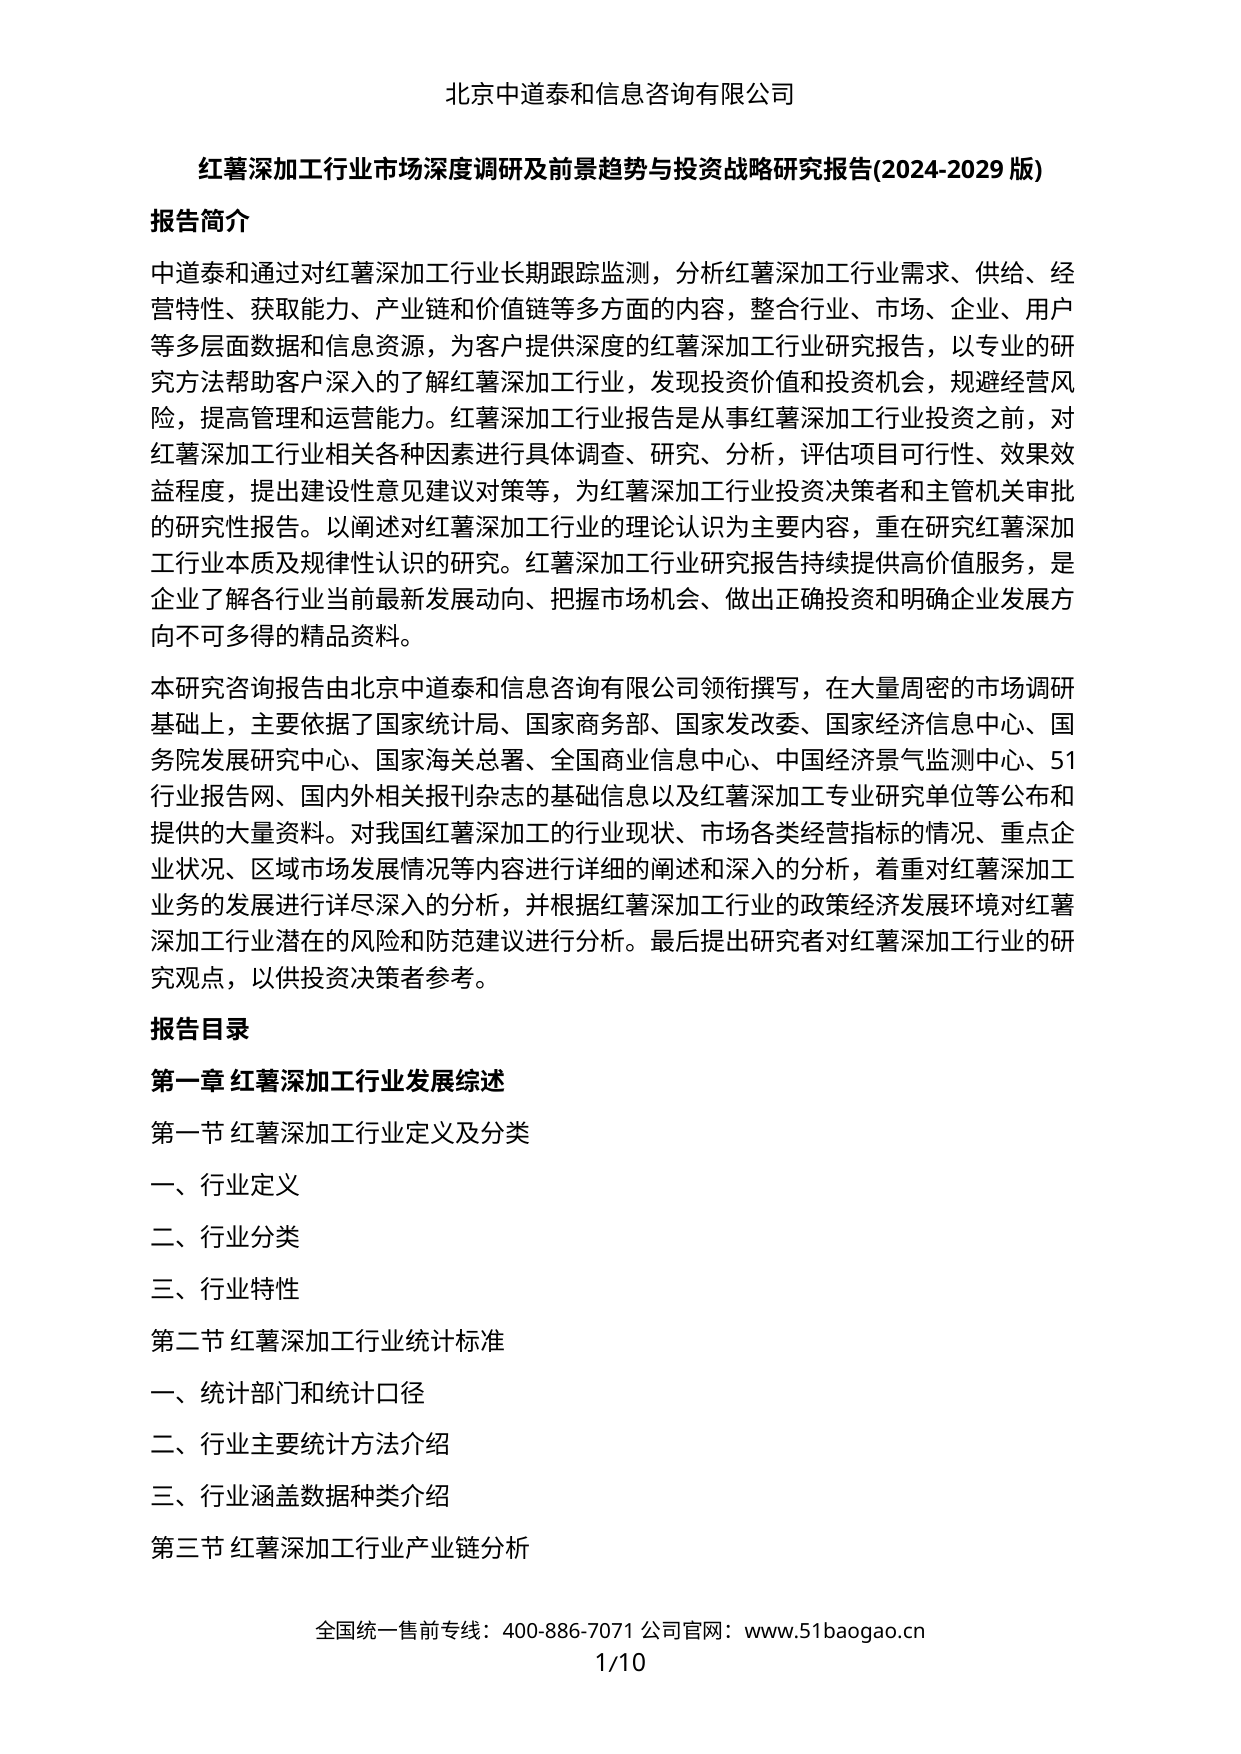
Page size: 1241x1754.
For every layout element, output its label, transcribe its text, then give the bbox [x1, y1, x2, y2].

text 本研究咨询报告由北京中道泰和信息咨询有限公司领衔撰写，在大量周密的市场调研基础上，主要依据了国家统计局、国家商务部、国家发改委、国家经济信息中心、国务院发展研究中心、国家海关总署、全国商业信息中心、中国经济景气监测中心、51行业报告网、国内外相关报刊杂志的基础信息以及红薯深加工专业研究单位等公布和提供的大量资料。对我国红薯深加工的行业现状、市场各类经营指标的情况、重点企业状况、区域市场发展情况等内容进行详细的阐述和深入的分析，着重对红薯深加工业务的发展进行详尽深入的分析，并根据红薯深加工行业的政策经济发展环境对红薯深加工行业潜在的风险和防范建议进行分析。最后提出研究者对红薯深加工行业的研究观点，以供投资决策者参考。 [150, 668, 1090, 994]
text 第一章 红薯深加工行业发展综述 [150, 1062, 1090, 1098]
text 报告目录 [150, 1010, 1090, 1046]
text 一、统计部门和统计口径 [150, 1373, 1090, 1409]
text 第一节 红薯深加工行业定义及分类 [150, 1114, 1090, 1150]
text 二、行业分类 [150, 1217, 1090, 1254]
text 红薯深加工行业市场深度调研及前景趋势与投资战略研究报告(2024-2029版) [150, 150, 1090, 186]
text 中道泰和通过对红薯深加工行业长期跟踪监测，分析红薯深加工行业需求、供给、经营特性、获取能力、产业链和价值链等多方面的内容，整合行业、市场、企业、用户等多层面数据和信息资源，为客户提供深度的红薯深加工行业研究报告，以专业的研究方法帮助客户深入的了解红薯深加工行业，发现投资价值和投资机会，规避经营风险，提高管理和运营能力。红薯深加工行业报告是从事红薯深加工行业投资之前，对红薯深加工行业相关各种因素进行具体调查、研究、分析，评估项目可行性、效果效益程度，提出建设性意见建议对策等，为红薯深加工行业投资决策者和主管机关审批的研究性报告。以阐述对红薯深加工行业的理论认识为主要内容，重在研究红薯深加工行业本质及规律性认识的研究。红薯深加工行业研究报告持续提供高价值服务，是企业了解各行业当前最新发展动向、把握市场机会、做出正确投资和明确企业发展方向不可多得的精品资料。 [150, 254, 1090, 652]
text 三、行业涵盖数据种类介绍 [150, 1477, 1090, 1513]
text 一、行业定义 [150, 1166, 1090, 1202]
text 第三节 红薯深加工行业产业链分析 [150, 1529, 1090, 1565]
text 报告简介 [150, 202, 1090, 238]
text 二、行业主要统计方法介绍 [150, 1425, 1090, 1461]
text 三、行业特性 [150, 1269, 1090, 1306]
text 第二节 红薯深加工行业统计标准 [150, 1321, 1090, 1357]
